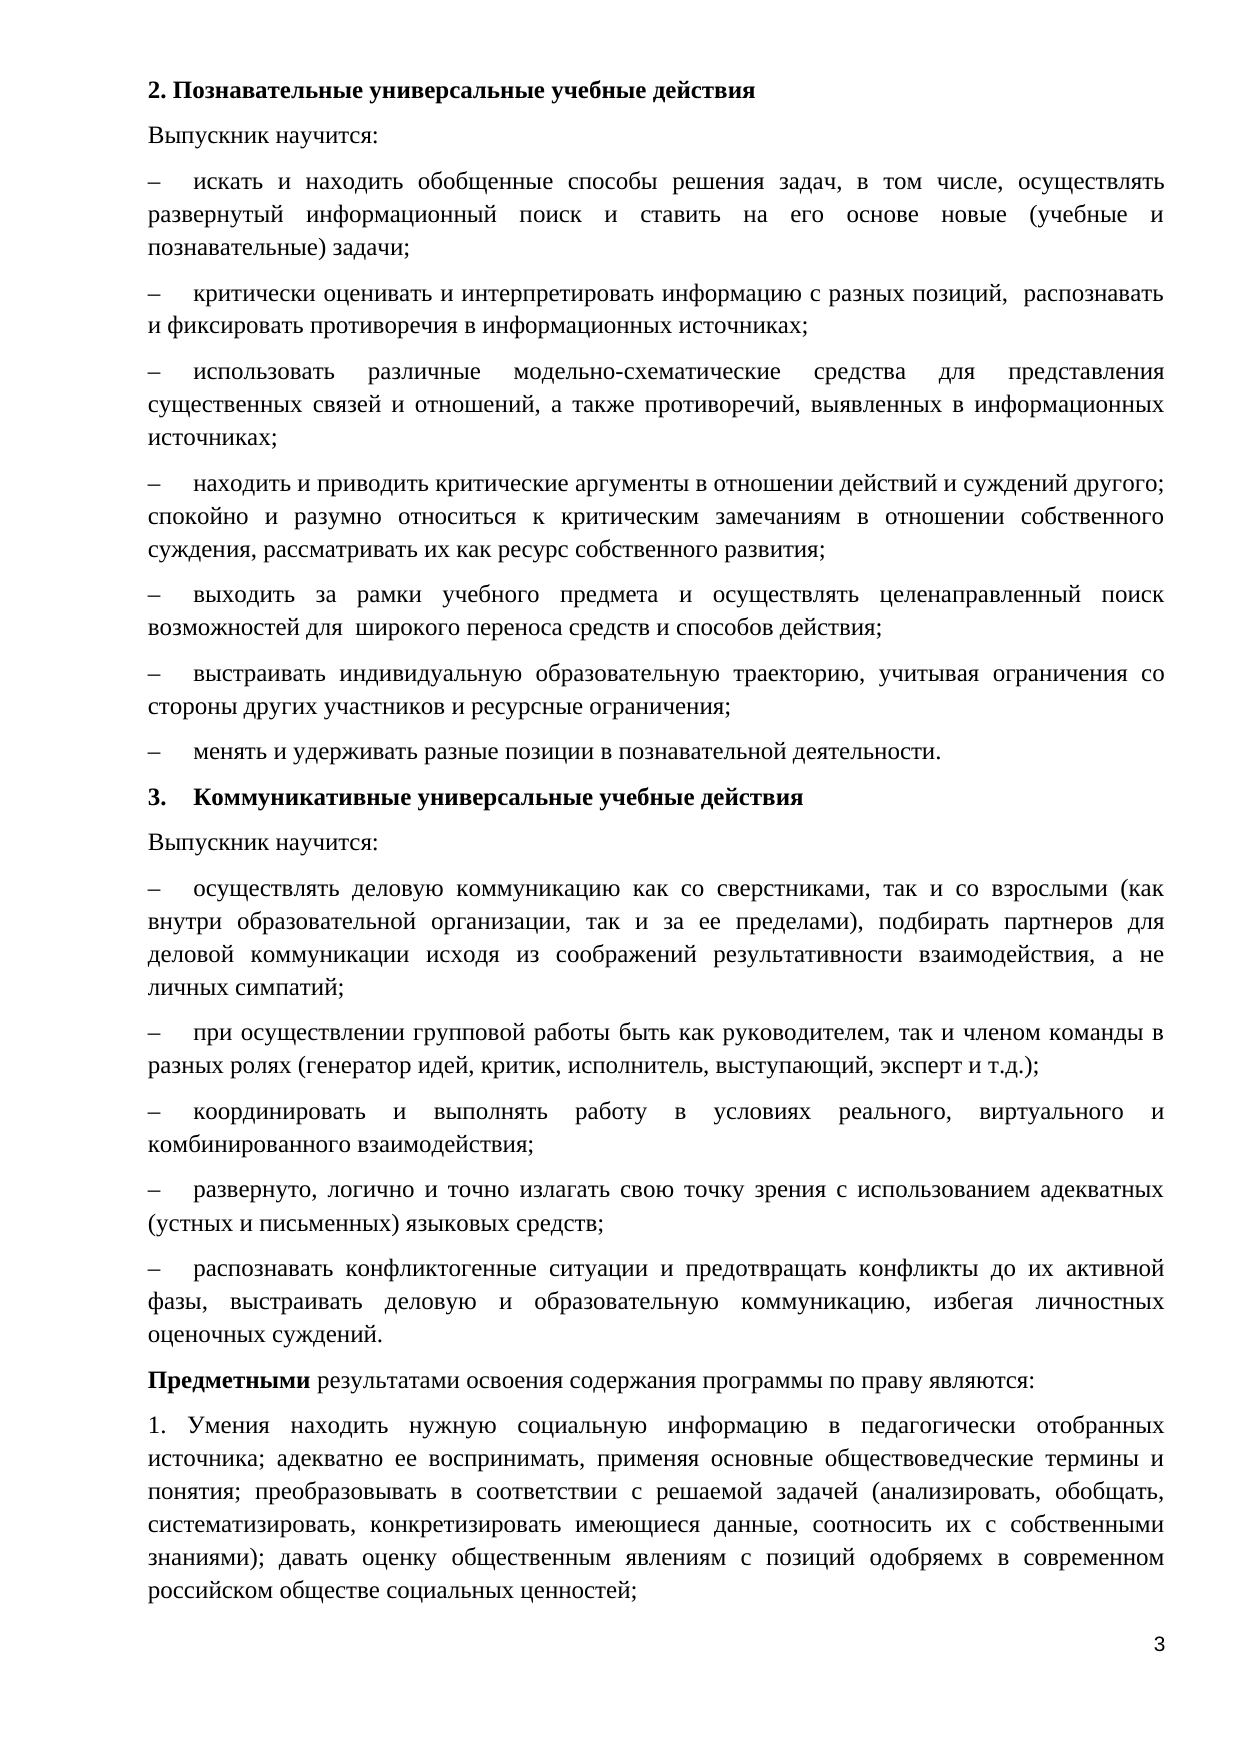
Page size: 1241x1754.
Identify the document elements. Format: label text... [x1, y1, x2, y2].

text 3. Коммуникативные универсальные учебные действия [148, 782, 1165, 811]
text 1. Умения находить нужную социальную информацию в педагогически отобранных источника; адекватно ее воспринимать, применяя основные обществоведческие термины и понятия; преобразовывать в соответствии с решаемой задачей (анализировать, обобщать, систематизировать, конкретизировать имеющиеся данные, соотносить их с собственными знаниями); давать оценку общественным явлениям с позиций одобряемх в современном российском обществе социальных ценностей; [148, 1410, 1165, 1604]
text – координировать и выполнять работу в условиях реального, виртуального и комбинированного взаимодействия; [148, 1096, 1165, 1158]
text Выпускник научится: [148, 121, 1165, 149]
text – критически оценивать и интерпретировать информацию с разных позиций, распознавать и фиксировать противоречия в информационных источниках; [148, 278, 1165, 339]
text – развернуто, логично и точно излагать свою точку зрения с использованием адекватных (устных и письменных) языковых средств; [148, 1174, 1165, 1236]
text Предметными результатами освоения содержания программы по праву являются: [148, 1365, 1165, 1393]
text Выпускник научится: [148, 827, 1165, 856]
text – при осуществлении групповой работы быть как руководителем, так и членом команды в разных ролях (генератор идей, критик, исполнитель, выступающий, эксперт и т.д.); [148, 1017, 1165, 1079]
text – распознавать конфликтогенные ситуации и предотвращать конфликты до их активной фазы, выстраивать деловую и образовательную коммуникацию, избегая личностных оценочных суждений. [148, 1253, 1165, 1348]
text – находить и приводить критические аргументы в отношении действий и суждений другого; спокойно и разумно относиться к критическим замечаниям в отношении собственного суждения, рассматривать их как ресурс собственного развития; [148, 468, 1165, 562]
text – менять и удерживать разные позиции в познавательной деятельности. [148, 736, 1165, 765]
text – выстраивать индивидуальную образовательную траекторию, учитывая ограничения со стороны других участников и ресурсные ограничения; [148, 658, 1165, 719]
text – осуществлять деловую коммуникацию как со сверстниками, так и со взрослыми (как внутри образовательной организации, так и за ее пределами), подбирать партнеров для деловой коммуникации исходя из соображений результативности взаимодействия, а не личных симпатий; [148, 873, 1165, 1001]
text 2. Познавательные универсальные учебные действия [148, 75, 1165, 104]
text – использовать различные модельно-схематические средства для представления существенных связей и отношений, а также противоречий, выявленных в информационных источниках; [148, 356, 1165, 451]
text – выходить за рамки учебного предмета и осуществлять целенаправленный поиск возможностей для широкого переноса средств и способов действия; [148, 579, 1165, 641]
text – искать и находить обобщенные способы решения задач, в том числе, осуществлять развернутый информационный поиск и ставить на его основе новые (учебные и познавательные) задачи; [148, 166, 1165, 261]
